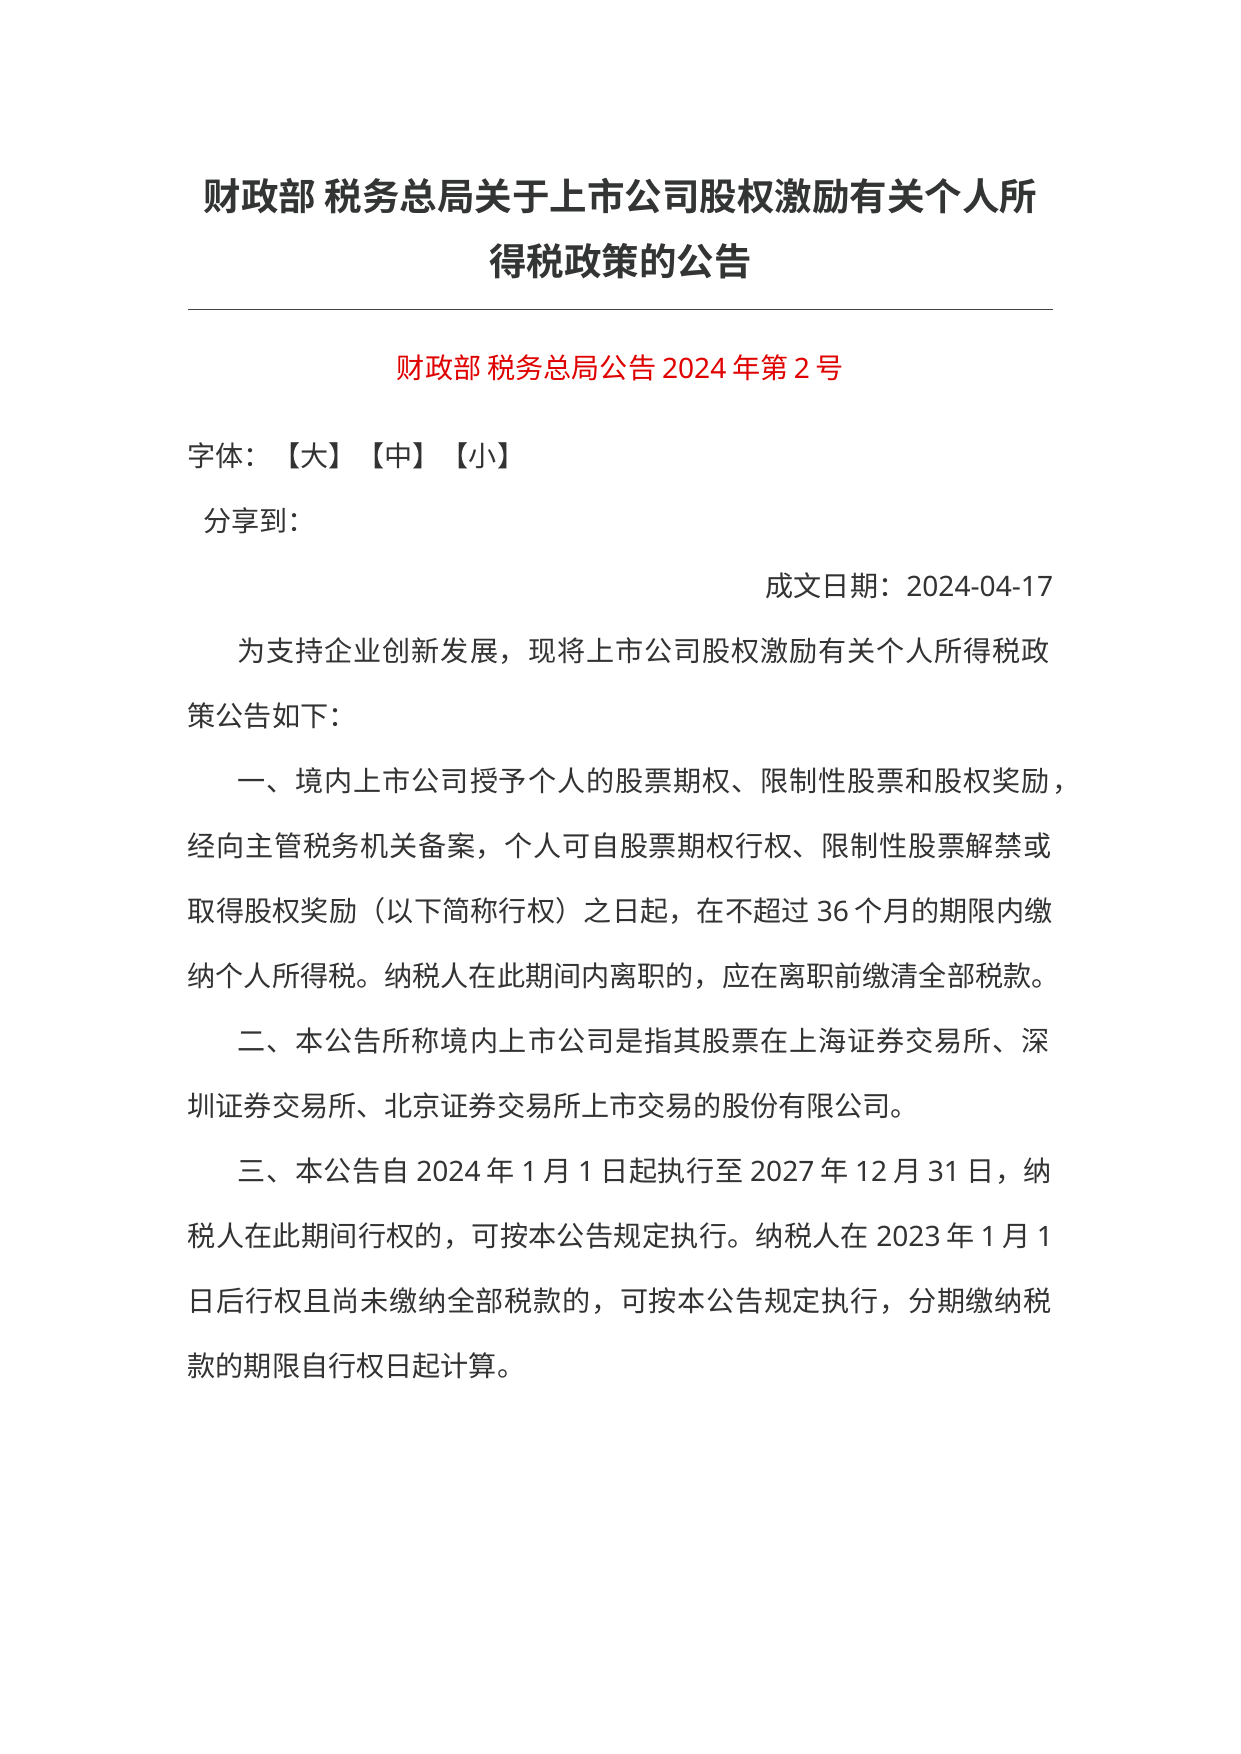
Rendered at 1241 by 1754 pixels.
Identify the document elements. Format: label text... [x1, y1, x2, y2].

text 财政部 税务总局公告2024年第2号 [187, 334, 1053, 399]
text 字体：【大】【中】【小】 [187, 422, 1053, 487]
text 为支持企业创新发展，现将上市公司股权激励有关个人所得税政策公告如下： [187, 617, 1053, 747]
text 分享到： [203, 487, 1053, 552]
text 成文日期：2024-04-17 [187, 552, 1053, 617]
text 二、本公告所称境内上市公司是指其股票在上海证券交易所、深圳证券交易所、北京证券交易所上市交易的股份有限公司。 [187, 1007, 1053, 1137]
text 财政部 税务总局关于上市公司股权激励有关个人所得税政策的公告 [187, 162, 1053, 310]
text 一、境内上市公司授予个人的股票期权、限制性股票和股权奖励，经向主管税务机关备案，个人可自股票期权行权、限制性股票解禁或取得股权奖励（以下简称行权）之日起，在不超过36个月的期限内缴纳个人所得税。纳税人在此期间内离职的，应在离职前缴清全部税款。 [187, 747, 1053, 1007]
text 三、本公告自2024年1月1日起执行至2027年12月31日，纳税人在此期间行权的，可按本公告规定执行。纳税人在2023年1月1日后行权且尚未缴纳全部税款的，可按本公告规定执行，分期缴纳税款的期限自行权日起计算。 [187, 1137, 1053, 1397]
